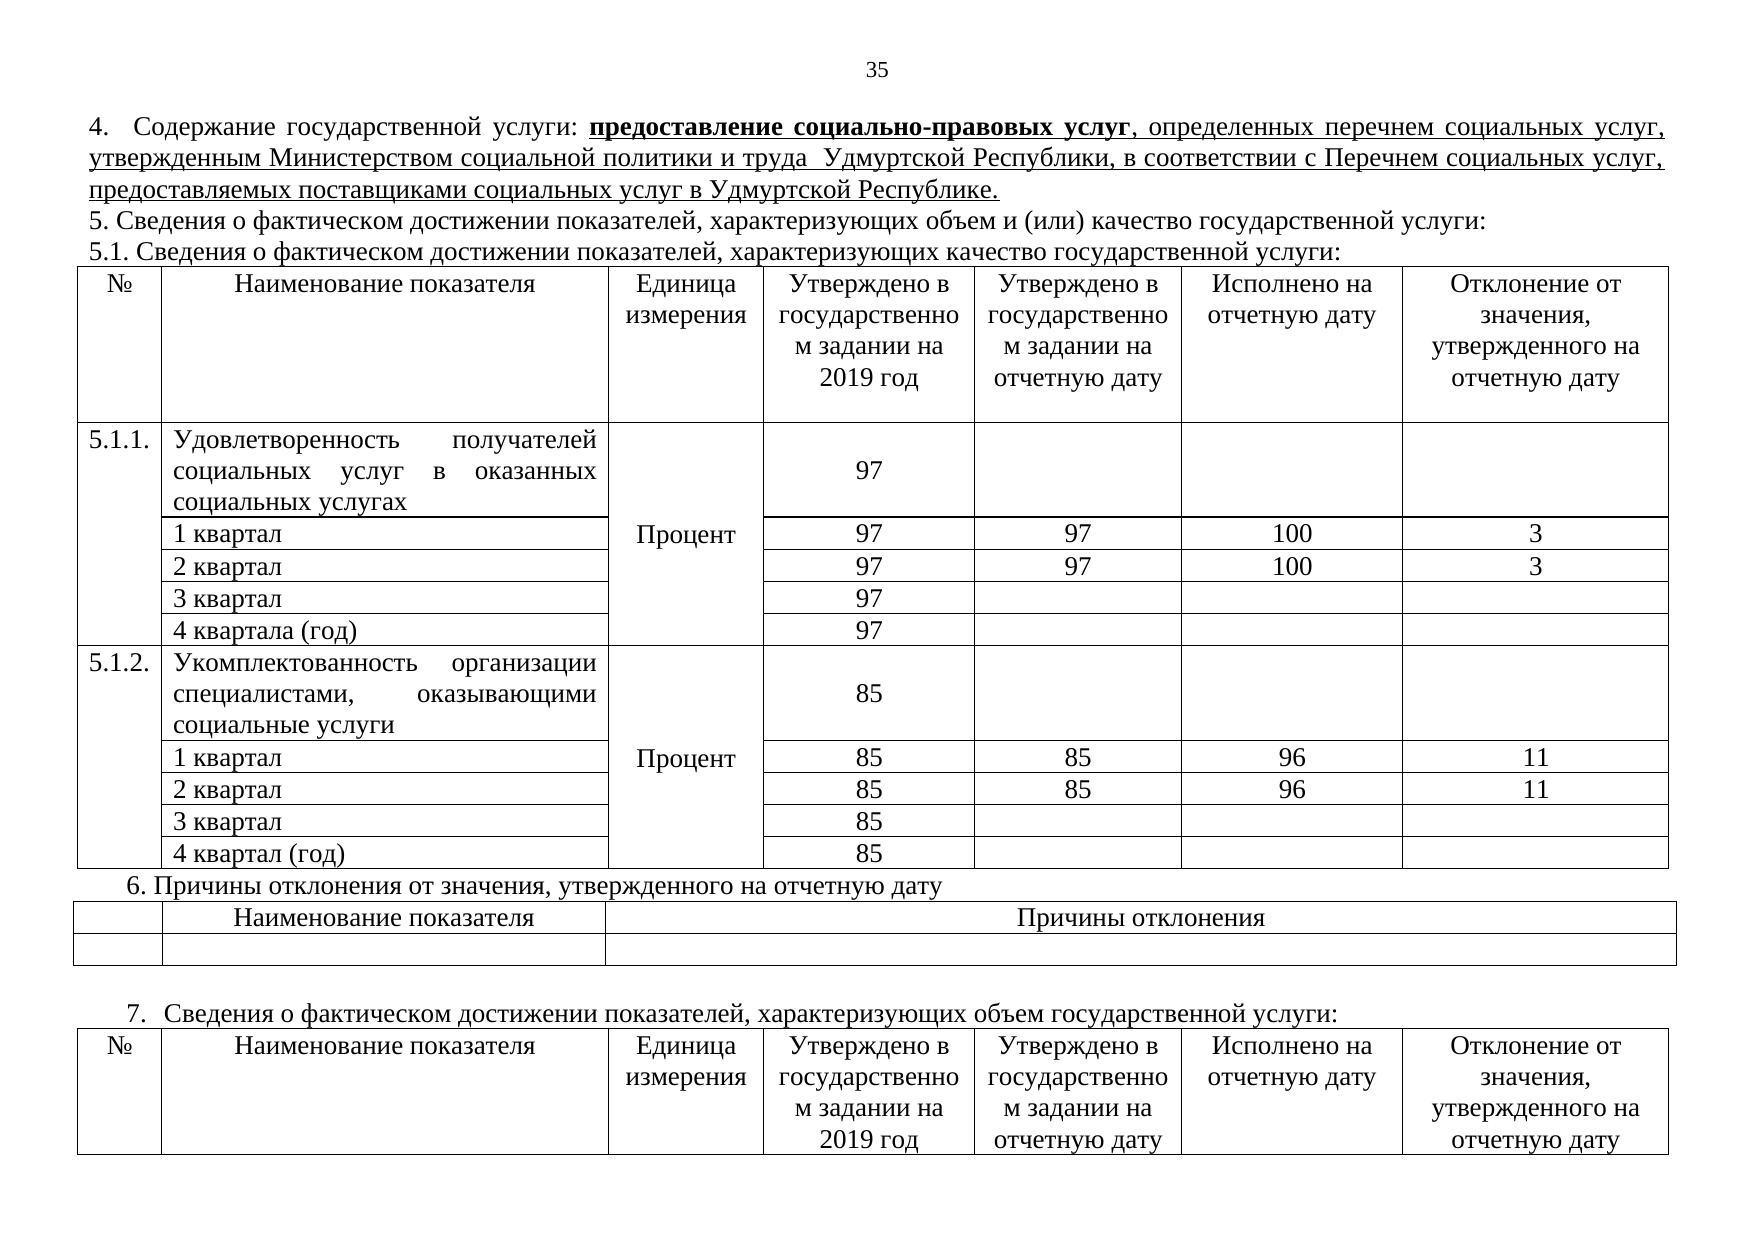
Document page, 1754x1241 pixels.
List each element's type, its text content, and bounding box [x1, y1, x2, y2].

list Сведения о фактическом достижении показателей, характеризующих объем государственной услуги: [126, 997, 1665, 1028]
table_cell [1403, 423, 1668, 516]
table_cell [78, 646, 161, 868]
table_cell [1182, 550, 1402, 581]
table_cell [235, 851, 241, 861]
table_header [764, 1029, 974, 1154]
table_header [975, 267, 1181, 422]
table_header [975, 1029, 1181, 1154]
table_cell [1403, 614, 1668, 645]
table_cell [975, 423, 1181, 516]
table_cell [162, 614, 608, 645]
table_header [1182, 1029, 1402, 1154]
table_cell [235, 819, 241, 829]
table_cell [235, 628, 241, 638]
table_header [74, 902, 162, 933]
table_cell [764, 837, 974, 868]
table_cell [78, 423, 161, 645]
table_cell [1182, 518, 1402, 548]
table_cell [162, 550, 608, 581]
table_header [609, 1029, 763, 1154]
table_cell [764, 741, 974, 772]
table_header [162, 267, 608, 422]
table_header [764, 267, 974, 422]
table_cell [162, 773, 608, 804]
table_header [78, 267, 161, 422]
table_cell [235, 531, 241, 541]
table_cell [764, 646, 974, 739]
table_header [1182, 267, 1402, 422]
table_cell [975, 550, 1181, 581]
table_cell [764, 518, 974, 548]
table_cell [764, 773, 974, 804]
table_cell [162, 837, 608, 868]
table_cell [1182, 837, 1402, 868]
list Содержание государственной услуги: предоставление социально-правовых услуг, определенных перечнем социальных услуг, утвержденным Министерством социальной политики и труда Удмуртской Республики, в соответствии с Перечнем социальных услуг, предоставляемых поставщиками социальных услуг в Удмуртской Республике. [89, 170, 1665, 204]
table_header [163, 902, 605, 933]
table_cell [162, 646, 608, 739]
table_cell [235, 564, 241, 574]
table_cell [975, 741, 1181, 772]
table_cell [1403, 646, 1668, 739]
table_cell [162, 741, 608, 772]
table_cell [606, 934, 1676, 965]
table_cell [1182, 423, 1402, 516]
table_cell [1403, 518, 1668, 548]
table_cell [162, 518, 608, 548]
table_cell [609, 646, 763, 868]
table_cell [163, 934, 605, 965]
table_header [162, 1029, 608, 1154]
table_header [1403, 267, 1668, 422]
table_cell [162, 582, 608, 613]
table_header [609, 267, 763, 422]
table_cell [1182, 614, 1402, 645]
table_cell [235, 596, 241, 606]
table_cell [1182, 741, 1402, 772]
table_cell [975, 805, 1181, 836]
text 5. Сведения о фактическом достижении показателей, характеризующих объем и (или) качество государственной услуги: [89, 204, 1665, 235]
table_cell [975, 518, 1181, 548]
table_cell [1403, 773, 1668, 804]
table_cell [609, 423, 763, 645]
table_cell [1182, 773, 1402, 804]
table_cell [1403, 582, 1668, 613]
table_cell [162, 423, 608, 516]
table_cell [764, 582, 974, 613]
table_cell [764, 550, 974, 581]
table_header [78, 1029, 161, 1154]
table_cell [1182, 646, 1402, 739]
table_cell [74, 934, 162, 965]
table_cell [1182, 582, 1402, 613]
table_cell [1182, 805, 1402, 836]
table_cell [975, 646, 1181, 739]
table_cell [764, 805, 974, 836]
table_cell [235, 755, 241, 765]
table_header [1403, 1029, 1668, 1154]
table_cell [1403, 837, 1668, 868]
text 5.1. Сведения о фактическом достижении показателей, характеризующих качество государственной услуги: [89, 235, 1665, 266]
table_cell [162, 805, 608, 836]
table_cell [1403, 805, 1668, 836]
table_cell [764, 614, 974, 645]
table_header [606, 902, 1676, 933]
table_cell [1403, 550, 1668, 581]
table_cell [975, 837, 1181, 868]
list Содержание государственной услуги: предоставление социально-правовых услуг, определенных перечнем социальных услуг, утвержденным Министерством социальной политики и труда Удмуртской Республики, в соответствии с Перечнем социальных услуг, предоставляемых поставщиками социальных услуг в Удмуртской Республике. [89, 110, 1665, 169]
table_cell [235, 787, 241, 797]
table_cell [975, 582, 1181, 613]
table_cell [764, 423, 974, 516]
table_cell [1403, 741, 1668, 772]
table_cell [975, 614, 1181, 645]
text 6. Причины отклонения от значения, утвержденного на отчетную дату [126, 869, 1665, 901]
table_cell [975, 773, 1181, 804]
